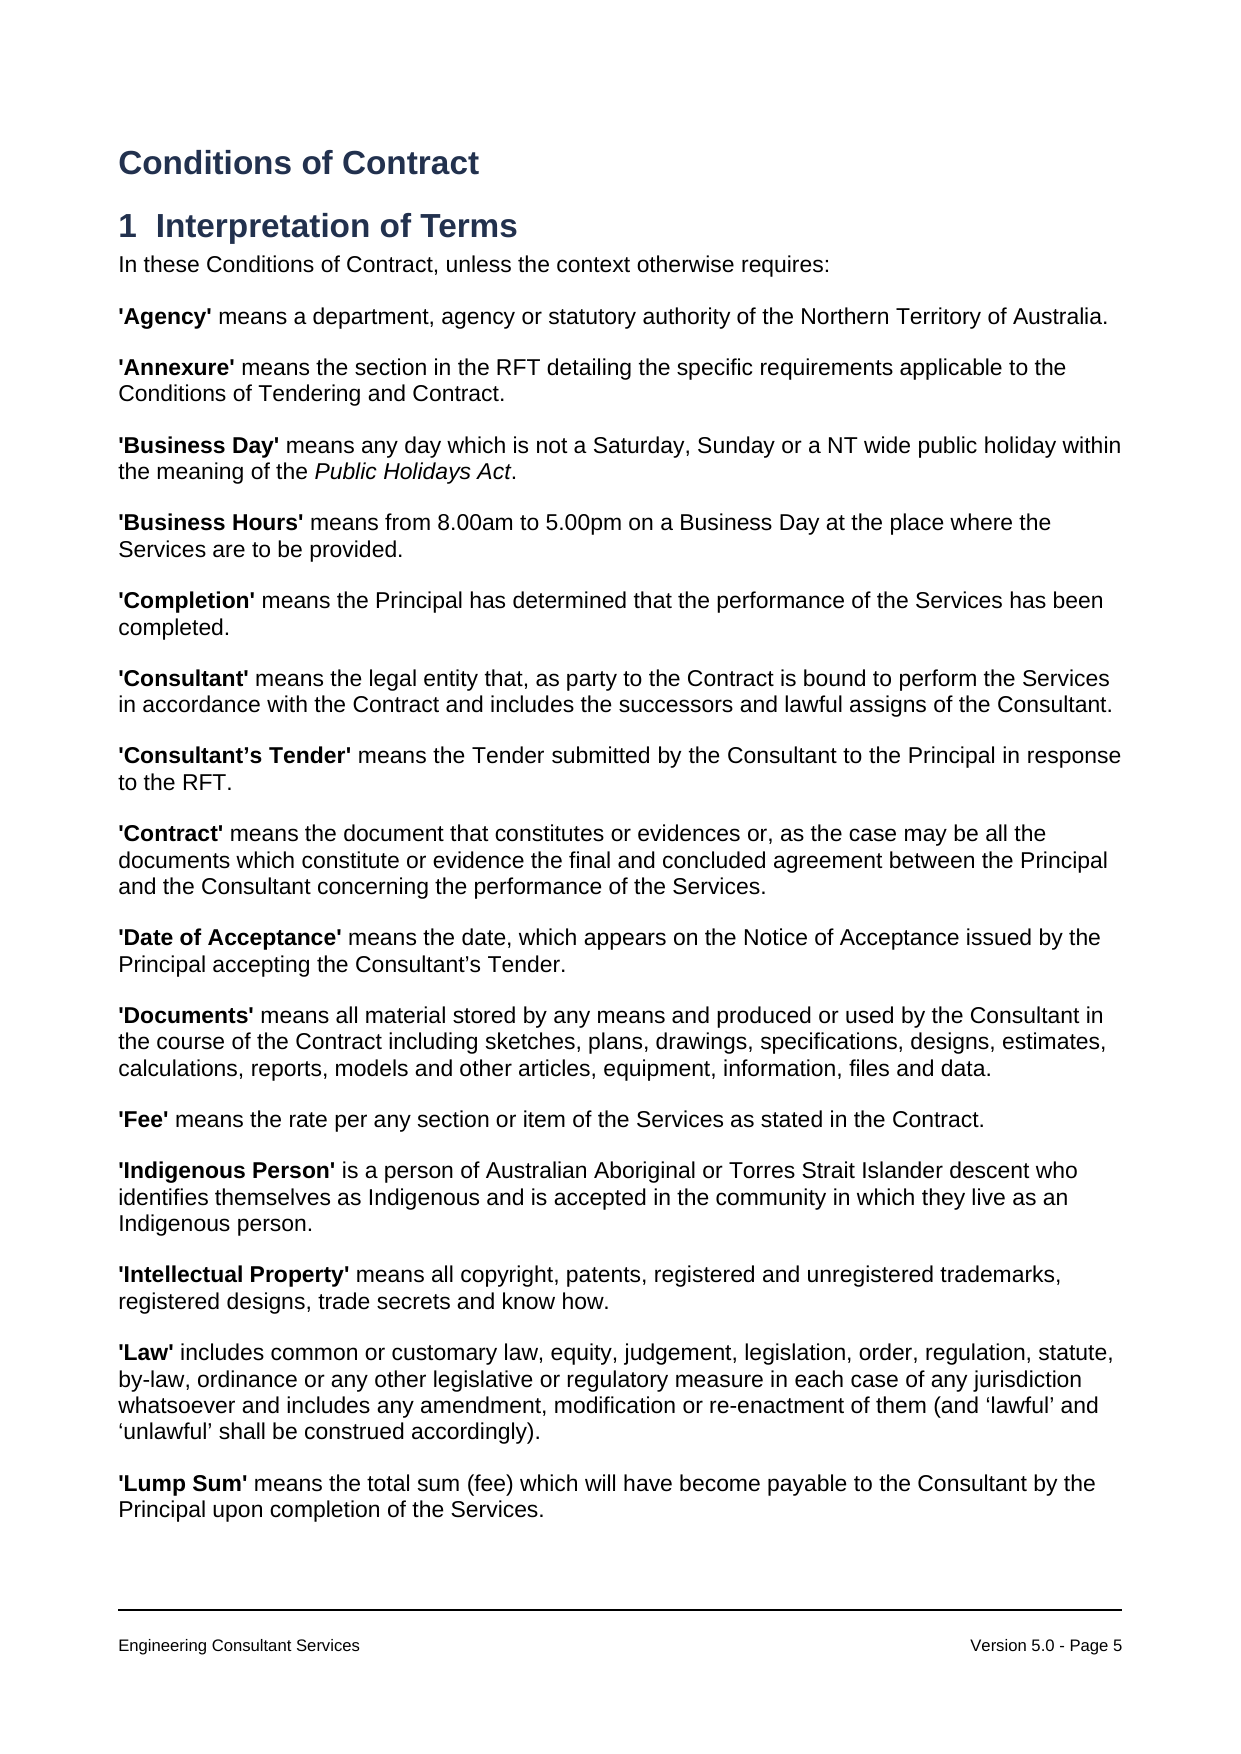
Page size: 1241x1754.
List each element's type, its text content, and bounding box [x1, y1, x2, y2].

text 'Annexure' means the section in the RFT detailing the specific requirements applicable to the Conditions of Tendering and Contract. [118, 354, 1122, 407]
text 'Fee' means the rate per any section or item of the Services as stated in the Contract. [118, 1106, 1122, 1132]
text 'Lump Sum' means the total sum (fee) which will have become payable to the Consultant by the Principal upon completion of the Services. [118, 1469, 1122, 1522]
text 'Documents' means all material stored by any means and produced or used by the Consultant in the course of the Contract including sketches, plans, drawings, specifications, designs, estimates, calculations, reports, models and other articles, equipment, information, files and data. [118, 1002, 1122, 1081]
text 'Business Hours' means from 8.00am to 5.00pm on a Business Day at the place where the Services are to be provided. [118, 509, 1122, 562]
text 'Completion' means the Principal has determined that the performance of the Services has been completed. [118, 587, 1122, 640]
text 'Business Day' means any day which is not a Saturday, Sunday or a NT wide public holiday within the meaning of the Public Holidays Act. [118, 432, 1122, 484]
text 'Intellectual Property' means all copyright, patents, registered and unregistered trademarks, registered designs, trade secrets and know how. [118, 1261, 1122, 1314]
text 'Contract' means the document that constitutes or evidences or, as the case may be all the documents which constitute or evidence the final and concluded agreement between the Principal and the Consultant concerning the performance of the Services. [118, 820, 1122, 899]
text 'Date of Acceptance' means the date, which appears on the Notice of Acceptance issued by the Principal accepting the Consultant’s Tender. [118, 924, 1122, 977]
text 'Consultant' means the legal entity that, as party to the Contract is bound to perform the Services in accordance with the Contract and includes the successors and lawful assigns of the Consultant. [118, 665, 1122, 717]
subtitle Interpretation of Terms [118, 207, 1122, 245]
text In these Conditions of Contract, unless the context otherwise requires: [118, 251, 1122, 278]
text 'Law' includes common or customary law, equity, judgement, legislation, order, regulation, statute, by-law, ordinance or any other legislative or regulatory measure in each case of any jurisdiction whatsoever and includes any amendment, modification or re-enactment of them (and ‘lawful’ and ‘unlawful’ shall be construed accordingly). [118, 1339, 1122, 1444]
subtitle Conditions of Contract [118, 143, 1122, 182]
text 'Consultant’s Tender' means the Tender submitted by the Consultant to the Principal in response to the RFT. [118, 742, 1122, 795]
text 'Agency' means a department, agency or statutory authority of the Northern Territory of Australia. [118, 303, 1122, 329]
text 'Indigenous Person' is a person of Australian Aboriginal or Torres Strait Islander descent who identifies themselves as Indigenous and is accepted in the community in which they live as an Indigenous person. [118, 1157, 1122, 1236]
